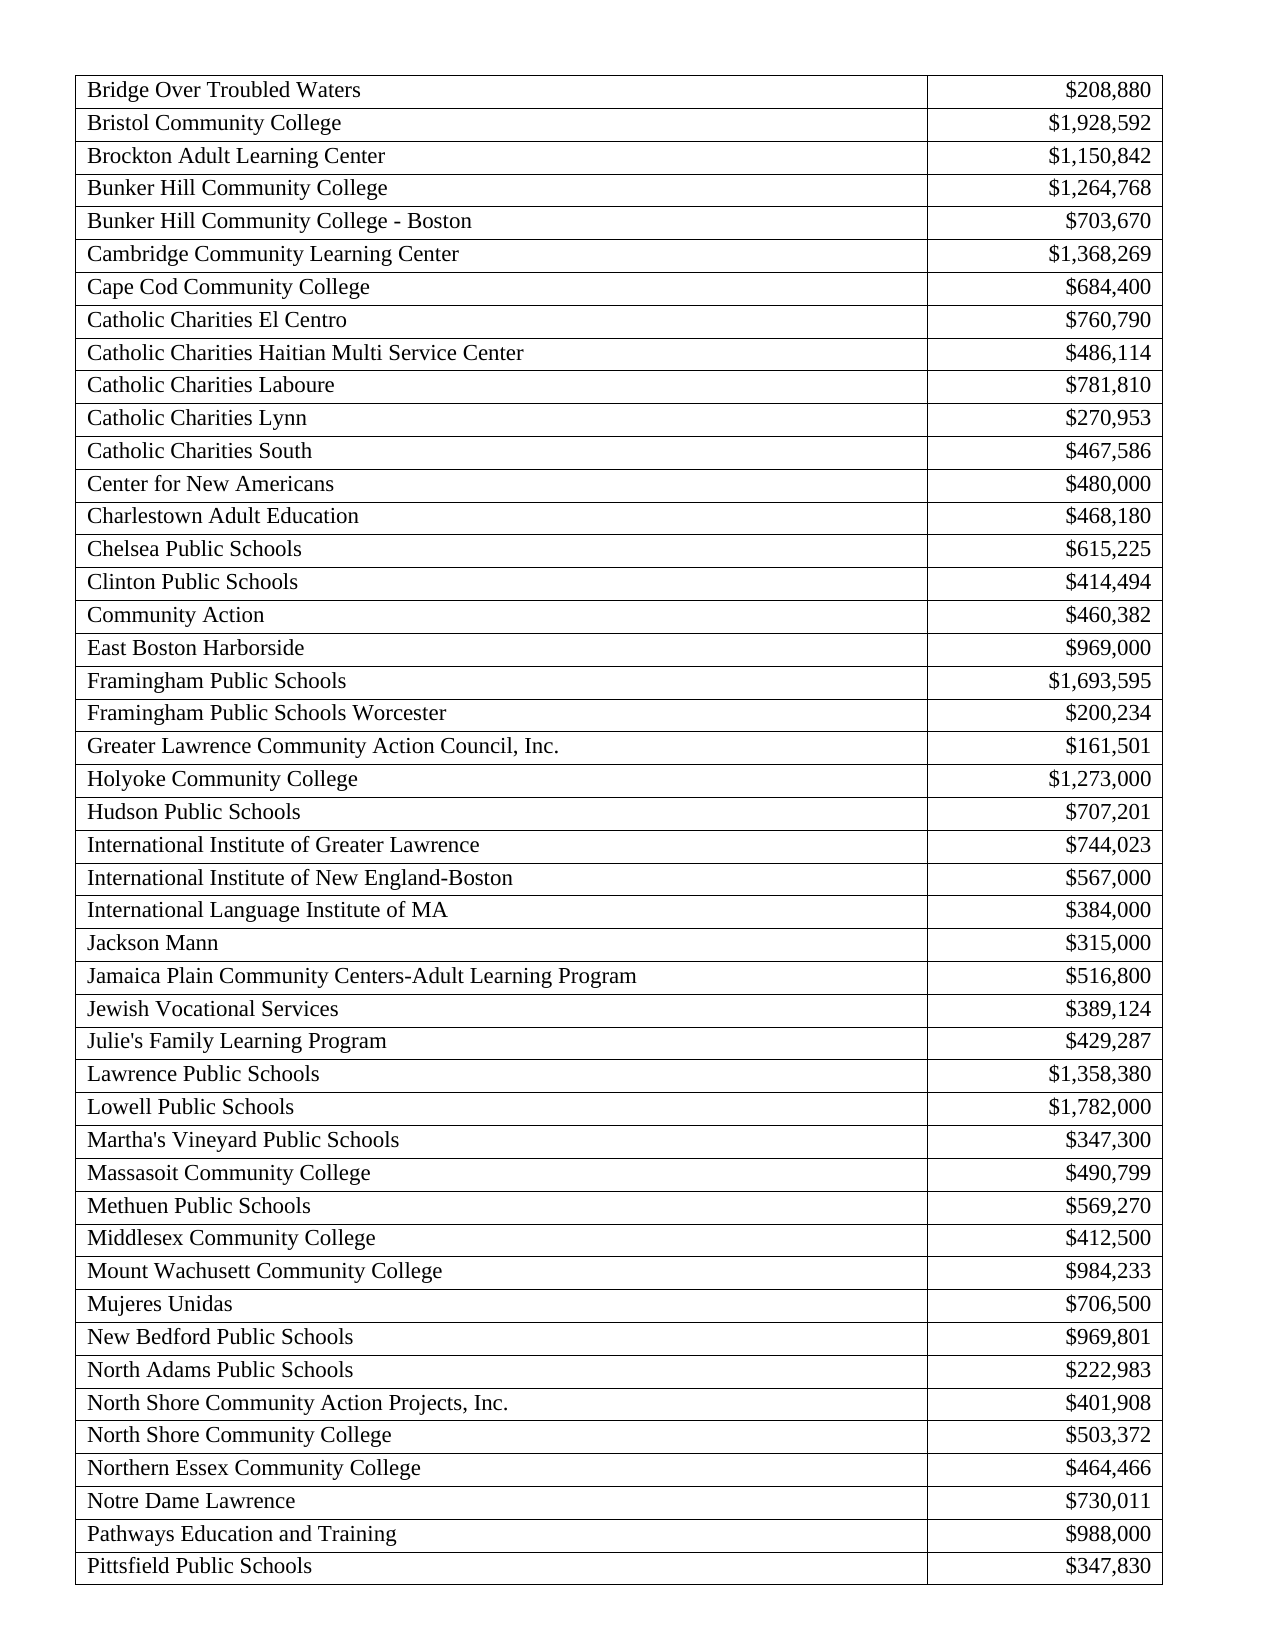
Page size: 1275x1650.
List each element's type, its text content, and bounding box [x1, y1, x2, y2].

table_cell $389,124 [928, 995, 1162, 1027]
table_cell $486,114 [928, 339, 1162, 370]
table_cell Notre Dame Lawrence [76, 1487, 927, 1519]
table_cell $615,225 [928, 535, 1162, 567]
table_cell Pathways Education and Training [76, 1520, 927, 1552]
table_cell Chelsea Public Schools [76, 535, 927, 567]
table_cell Framingham Public Schools [76, 667, 927, 698]
table_cell Bunker Hill Community College [76, 175, 927, 206]
table_cell Middlesex Community College [76, 1225, 927, 1256]
table_cell International Institute of New England-Boston [76, 864, 927, 895]
table_cell $703,670 [928, 207, 1162, 239]
table_cell $684,400 [928, 273, 1162, 305]
table_cell $988,000 [928, 1520, 1162, 1552]
table_cell $503,372 [928, 1421, 1162, 1453]
table_cell $208,880 [928, 76, 1162, 108]
table_cell $1,782,000 [928, 1093, 1162, 1125]
table_cell $222,983 [928, 1356, 1162, 1387]
table_cell $414,494 [928, 568, 1162, 600]
table_cell $760,790 [928, 306, 1162, 337]
table_cell Jackson Mann [76, 929, 927, 961]
table_cell $730,011 [928, 1487, 1162, 1519]
table_cell $429,287 [928, 1028, 1162, 1059]
table_cell Mujeres Unidas [76, 1290, 927, 1322]
table_cell Catholic Charities South [76, 437, 927, 469]
table_cell $464,466 [928, 1454, 1162, 1486]
table_cell $1,368,269 [928, 240, 1162, 272]
table_cell International Language Institute of MA [76, 896, 927, 928]
table_cell $707,201 [928, 798, 1162, 830]
table_cell Brockton Adult Learning Center [76, 142, 927, 173]
table_cell East Boston Harborside [76, 634, 927, 666]
table_cell Northern Essex Community College [76, 1454, 927, 1486]
table_cell Martha's Vineyard Public Schools [76, 1126, 927, 1158]
table_cell $468,180 [928, 503, 1162, 534]
table_cell Hudson Public Schools [76, 798, 927, 830]
table_cell $490,799 [928, 1159, 1162, 1191]
table_cell New Bedford Public Schools [76, 1323, 927, 1355]
table_cell Bristol Community College [76, 109, 927, 141]
table_cell Cape Cod Community College [76, 273, 927, 305]
table_cell Catholic Charities Lynn [76, 404, 927, 436]
table_cell $744,023 [928, 831, 1162, 862]
table_cell Jamaica Plain Community Centers-Adult Learning Program [76, 962, 927, 994]
table_cell $1,273,000 [928, 765, 1162, 797]
table_cell Catholic Charities Haitian Multi Service Center [76, 339, 927, 370]
table_cell $200,234 [928, 700, 1162, 731]
table_cell $1,264,768 [928, 175, 1162, 206]
table_cell North Shore Community Action Projects, Inc. [76, 1389, 927, 1420]
table_cell $781,810 [928, 371, 1162, 403]
table_cell $315,000 [928, 929, 1162, 961]
table_cell $347,300 [928, 1126, 1162, 1158]
table_cell Bunker Hill Community College - Boston [76, 207, 927, 239]
table_cell $569,270 [928, 1192, 1162, 1223]
table_cell $384,000 [928, 896, 1162, 928]
table_cell Catholic Charities El Centro [76, 306, 927, 337]
table_cell $1,358,380 [928, 1060, 1162, 1092]
table_cell Center for New Americans [76, 470, 927, 502]
table_cell Pittsfield Public Schools [76, 1553, 927, 1584]
table_cell $1,693,595 [928, 667, 1162, 698]
table_cell $460,382 [928, 601, 1162, 633]
table_cell Massasoit Community College [76, 1159, 927, 1191]
table_cell International Institute of Greater Lawrence [76, 831, 927, 862]
table_cell Framingham Public Schools Worcester [76, 700, 927, 731]
table_cell $567,000 [928, 864, 1162, 895]
table_cell Greater Lawrence Community Action Council, Inc. [76, 732, 927, 764]
table_cell $270,953 [928, 404, 1162, 436]
table_cell Julie's Family Learning Program [76, 1028, 927, 1059]
table_cell $1,150,842 [928, 142, 1162, 173]
table_cell Cambridge Community Learning Center [76, 240, 927, 272]
table_cell Bridge Over Troubled Waters [76, 76, 927, 108]
table_cell Catholic Charities Laboure [76, 371, 927, 403]
table_cell Jewish Vocational Services [76, 995, 927, 1027]
table_cell North Adams Public Schools [76, 1356, 927, 1387]
table_cell $984,233 [928, 1257, 1162, 1289]
table_cell $161,501 [928, 732, 1162, 764]
table_cell $412,500 [928, 1225, 1162, 1256]
table_cell Lawrence Public Schools [76, 1060, 927, 1092]
table_cell Mount Wachusett Community College [76, 1257, 927, 1289]
table_cell North Shore Community College [76, 1421, 927, 1453]
table_cell $516,800 [928, 962, 1162, 994]
table_cell $1,928,592 [928, 109, 1162, 141]
table_cell $706,500 [928, 1290, 1162, 1322]
table_cell Methuen Public Schools [76, 1192, 927, 1223]
table_cell Holyoke Community College [76, 765, 927, 797]
table_cell $401,908 [928, 1389, 1162, 1420]
table_cell $969,801 [928, 1323, 1162, 1355]
table_cell $467,586 [928, 437, 1162, 469]
table_cell Clinton Public Schools [76, 568, 927, 600]
table_cell Community Action [76, 601, 927, 633]
table_cell $480,000 [928, 470, 1162, 502]
table_cell Charlestown Adult Education [76, 503, 927, 534]
table_cell Lowell Public Schools [76, 1093, 927, 1125]
table_cell $347,830 [928, 1553, 1162, 1584]
table_cell $969,000 [928, 634, 1162, 666]
